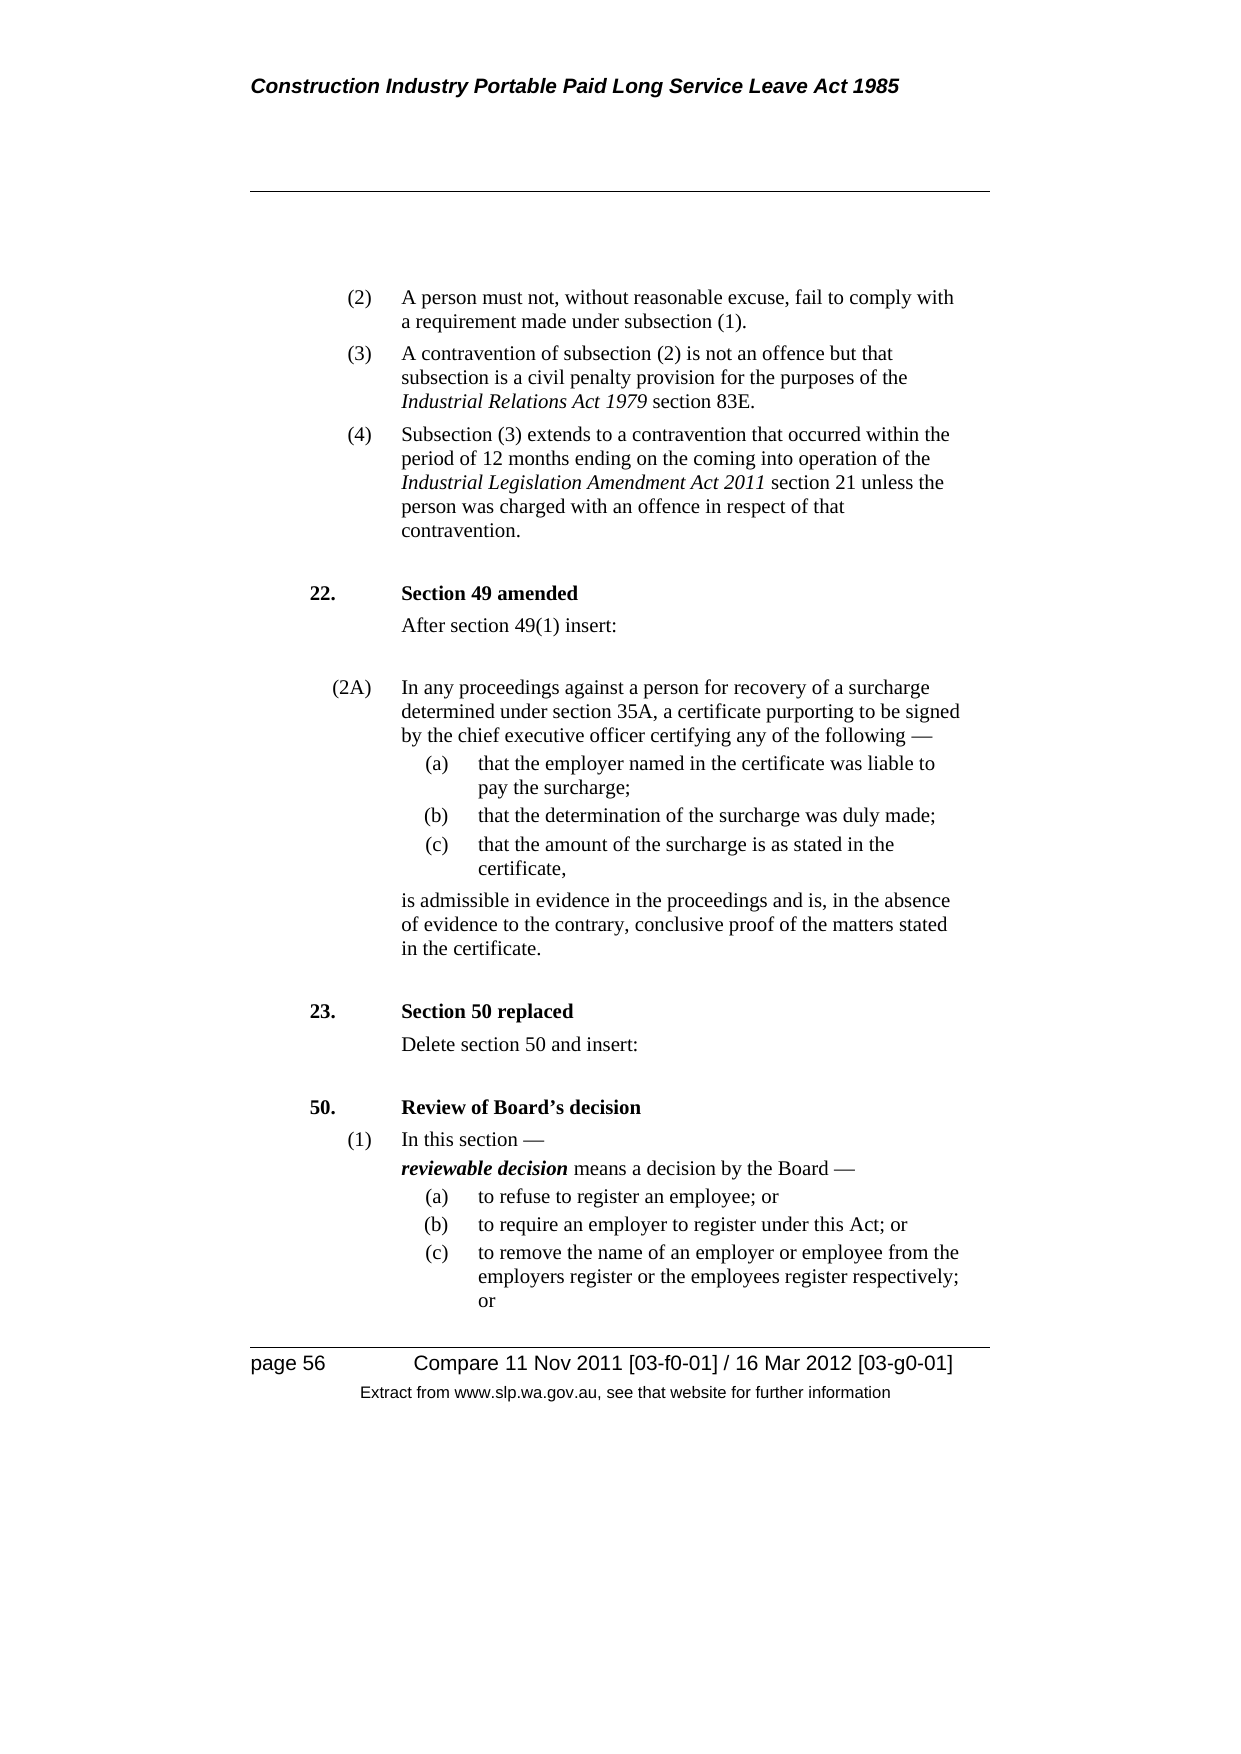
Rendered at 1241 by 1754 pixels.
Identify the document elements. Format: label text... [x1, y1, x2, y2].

text (b) that the determination of the surcharge was duly made; [389, 803, 960, 827]
text Delete section 50 and insert: [312, 1032, 960, 1056]
text (1) In this section — [312, 1127, 960, 1151]
text (3) A contravention of subsection (2) is not an offence but that subsection is a civil penalty provision for the purposes of the Industrial Relations Act 1979 section 83E. [312, 341, 960, 413]
text (2) A person must not, without reasonable excuse, fail to comply with a requirement made under subsection (1). [312, 284, 960, 333]
text reviewable decision means a decision by the Board — [368, 1156, 960, 1179]
text (a) that the employer named in the certificate was liable to pay the surcharge; [389, 751, 960, 799]
text (b) to require an employer to register under this Act; or [389, 1212, 960, 1236]
subtitle 23. Section 50 replaced [309, 999, 960, 1023]
text (a) to refuse to register an employee; or [389, 1184, 960, 1208]
subtitle 22. Section 49 amended [309, 581, 960, 605]
text (4) Subsection (3) extends to a contravention that occurred within the period of 12 months ending on the coming into operation of the Industrial Legislation Amendment Act 2011 section 21 unless the person was charged with an offence in respect of that contravention. [312, 422, 960, 542]
subtitle 50. Review of Board’s decision [309, 1095, 960, 1119]
text After section 49(1) insert: [312, 613, 960, 637]
text (2A) In any proceedings against a person for recovery of a surcharge determined under section 35A, a certificate purporting to be signed by the chief executive officer certifying any of the following — [312, 674, 960, 747]
text is admissible in evidence in the proceedings and is, in the absence of evidence to the contrary, conclusive proof of the matters stated in the certificate. [312, 888, 960, 960]
text (c) that the amount of the surcharge is as stated in the certificate, [389, 831, 960, 879]
text (c) to remove the name of an employer or employee from the employers register or the employees register respectively; or [389, 1240, 960, 1312]
